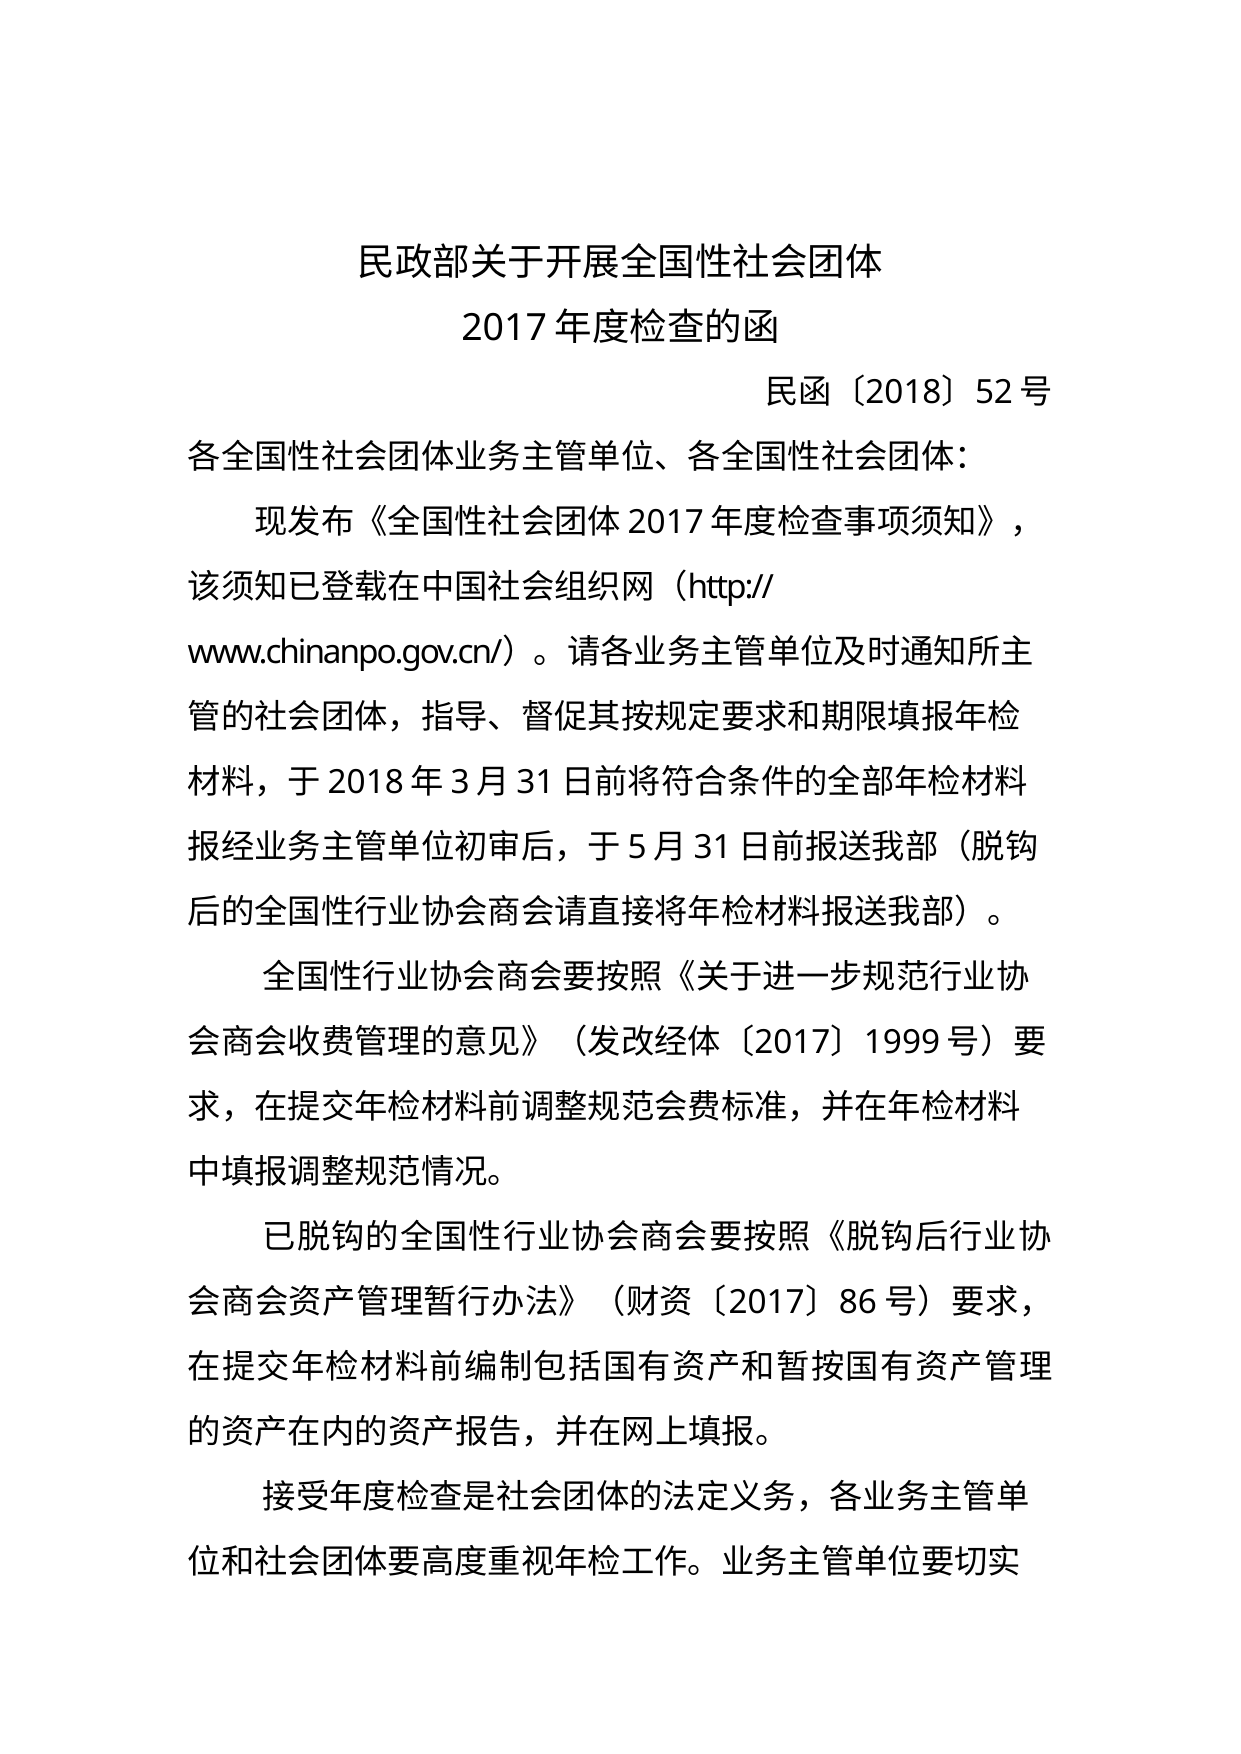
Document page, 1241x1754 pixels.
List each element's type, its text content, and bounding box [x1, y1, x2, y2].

text 现发布《全国性社会团体2017年度检查事项须知》，该须知已登载在中国社会组织网（http://www.chinanpo.gov.cn/）。请各业务主管单位及时通知所主管的社会团体，指导、督促其按规定要求和期限填报年检材料，于2018年3月31日前将符合条件的全部年检材料报经业务主管单位初审后，于5月31日前报送我部（脱钩后的全国性行业协会商会请直接将年检材料报送我部）。 [187, 487, 1053, 942]
text 2017年度检查的函 [187, 292, 1053, 357]
text 已脱钩的全国性行业协会商会要按照《脱钩后行业协会商会资产管理暂行办法》（财资〔2017〕86号）要求，在提交年检材料前编制包括国有资产和暂按国有资产管理的资产在内的资产报告，并在网上填报。 [187, 1202, 1053, 1462]
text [187, 1462, 1053, 1592]
text 民函〔2018〕52号 [187, 357, 1053, 422]
text 全国性行业协会商会要按照《关于进一步规范行业协会商会收费管理的意见》（发改经体〔2017〕1999号）要求，在提交年检材料前调整规范会费标准，并在年检材料中填报调整规范情况。 [187, 942, 1053, 1202]
text 各全国性社会团体业务主管单位、各全国性社会团体： [187, 422, 1053, 487]
text 民政部关于开展全国性社会团体 [187, 227, 1053, 292]
